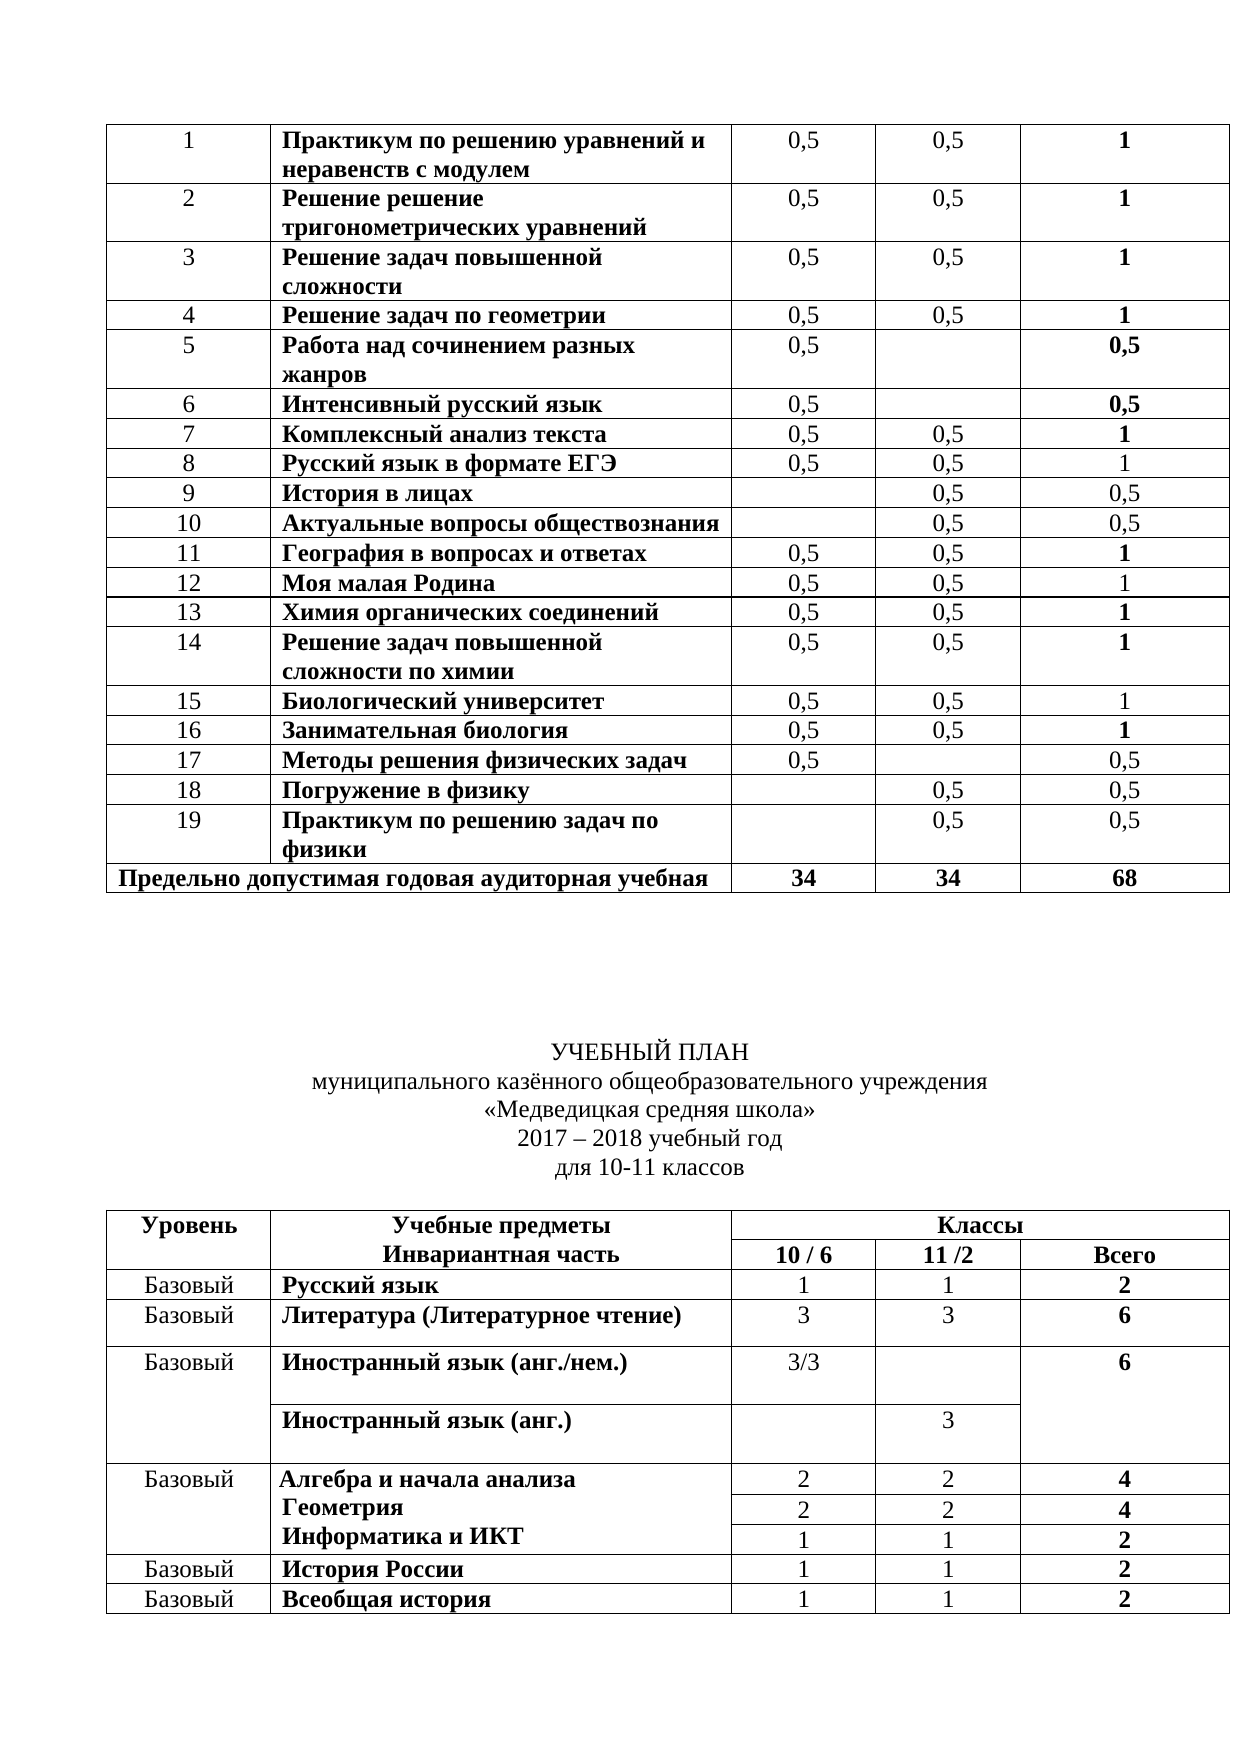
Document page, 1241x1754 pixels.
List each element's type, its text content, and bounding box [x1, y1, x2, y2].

table_cell 2 [1021, 1525, 1229, 1553]
table_cell 0,5 [876, 627, 1020, 685]
table_cell Базовый [107, 1555, 270, 1583]
table_cell [732, 805, 875, 862]
table_cell 0,5 [876, 449, 1020, 477]
table_cell Моя малая Родина [271, 568, 731, 596]
table_cell 0,5 [876, 184, 1020, 241]
table_cell [876, 745, 1020, 774]
table_cell Всеобщая история [271, 1584, 731, 1613]
table_cell 1 [1021, 686, 1229, 714]
table_cell 0,5 [732, 184, 875, 241]
table_cell 0,5 [1021, 478, 1229, 507]
table_cell 0,5 [732, 419, 875, 447]
table_cell Решение решение тригонометрических уравнений [271, 184, 731, 241]
table_cell Работа над сочинением разных жанров [271, 330, 731, 388]
table_cell 1 [1021, 242, 1229, 299]
table_cell Базовый [107, 1584, 270, 1613]
table_cell 1 [876, 1555, 1020, 1583]
table_cell Практикум по решению задач по физики [271, 805, 731, 862]
table_cell География в вопросах и ответах [271, 538, 731, 567]
table_cell 3 [107, 242, 270, 299]
text для 10-11 классов [118, 1152, 1181, 1181]
table_cell 4 [1021, 1464, 1229, 1494]
table_cell 2 [107, 184, 270, 241]
table_cell 68 [1021, 864, 1229, 892]
table_cell 13 [107, 598, 270, 626]
table_cell 5 [107, 330, 270, 388]
table_cell 2 [732, 1464, 875, 1494]
table_cell 6 [1021, 1300, 1229, 1346]
table_cell Базовый [107, 1270, 270, 1299]
table_cell Русский язык в формате ЕГЭ [271, 449, 731, 477]
table_cell 11 /2 [876, 1240, 1020, 1269]
table_cell 0,5 [1021, 508, 1229, 537]
table_cell 0,5 [732, 745, 875, 774]
table_cell 0,5 [1021, 389, 1229, 418]
table_cell 0,5 [876, 805, 1020, 862]
table_cell 8 [107, 449, 270, 477]
table_cell 4 [107, 301, 270, 329]
table_cell Решение задач по геометрии [271, 301, 731, 329]
table_cell 1 [1021, 184, 1229, 241]
table_cell 1 [107, 125, 270, 182]
table_cell 1 [1021, 419, 1229, 447]
table_cell Русский язык [271, 1270, 731, 1299]
table_cell 1 [1021, 125, 1229, 182]
table_cell 0,5 [732, 716, 875, 744]
table_cell [732, 775, 875, 804]
table_cell 19 [107, 805, 270, 862]
table_cell 34 [732, 864, 875, 892]
table_header Учебные предметы Инвариантная часть [271, 1211, 731, 1269]
table_cell 0,5 [732, 125, 875, 182]
table_cell 34 [876, 864, 1020, 892]
table_cell 0,5 [732, 627, 875, 685]
table_cell 0,5 [876, 598, 1020, 626]
table_cell 1 [1021, 568, 1229, 596]
table_cell 1 [1021, 716, 1229, 744]
table_cell Комплексный анализ текста [271, 419, 731, 447]
text 2017 – 2018 учебный год [118, 1123, 1181, 1152]
table_cell 0,5 [732, 330, 875, 388]
table_cell 0,5 [876, 775, 1020, 804]
table_cell 0,5 [732, 301, 875, 329]
table_cell Базовый [107, 1464, 270, 1553]
table_cell 1 [1021, 301, 1229, 329]
table_cell Решение задач повышенной сложности [271, 242, 731, 299]
table_cell 17 [107, 745, 270, 774]
table_cell Иностранный язык (анг.) [271, 1405, 731, 1463]
table_cell 0,5 [876, 716, 1020, 744]
table_cell Базовый [107, 1300, 270, 1346]
table_cell 14 [107, 627, 270, 685]
table_cell 0,5 [876, 686, 1020, 714]
table_cell 0,5 [1021, 775, 1229, 804]
table_cell 0,5 [876, 478, 1020, 507]
table_cell 2 [732, 1495, 875, 1524]
table_cell 3/3 [732, 1347, 875, 1404]
table_cell 6 [1021, 1347, 1229, 1463]
table_cell [732, 1405, 875, 1463]
table_cell 1 [732, 1525, 875, 1553]
table_cell Методы решения физических задач [271, 745, 731, 774]
table_cell 12 [107, 568, 270, 596]
table_cell 3 [876, 1300, 1020, 1346]
table_cell [876, 389, 1020, 418]
table_cell 4 [1021, 1495, 1229, 1524]
table_cell История в лицах [271, 478, 731, 507]
table_cell 0,5 [876, 301, 1020, 329]
table_cell Занимательная биология [271, 716, 731, 744]
table_cell 0,5 [876, 508, 1020, 537]
table_cell [732, 508, 875, 537]
table_cell 15 [107, 686, 270, 714]
table_cell Всего [1021, 1240, 1229, 1269]
table_cell 1 [1021, 598, 1229, 626]
text УЧЕБНЫЙ ПЛАН [118, 1037, 1181, 1066]
text муниципального казённого общеобразовательного учреждения [118, 1066, 1181, 1094]
table_cell 1 [732, 1555, 875, 1583]
table_cell [876, 330, 1020, 388]
table_cell Алгебра и начала анализа Геометрия Информатика и ИКТ [271, 1464, 731, 1553]
table_cell 10 [107, 508, 270, 537]
table_cell 7 [107, 419, 270, 447]
table_header Классы [732, 1211, 1229, 1239]
table_cell 0,5 [876, 242, 1020, 299]
table_cell 1 [1021, 449, 1229, 477]
table_cell 0,5 [876, 568, 1020, 596]
table_cell 3 [732, 1300, 875, 1346]
text «Медведицкая средняя школа» [118, 1094, 1181, 1123]
table_cell Предельно допустимая годовая аудиторная учебная [107, 864, 731, 892]
table_cell 1 [1021, 627, 1229, 685]
table_cell Актуальные вопросы обществознания [271, 508, 731, 537]
table_cell Решение задач повышенной сложности по химии [271, 627, 731, 685]
table_cell 1 [876, 1525, 1020, 1553]
table_cell 6 [107, 389, 270, 418]
table_cell 0,5 [732, 538, 875, 567]
table_cell 1 [732, 1584, 875, 1613]
table_cell [876, 1347, 1020, 1404]
table_cell Иностранный язык (анг./нем.) [271, 1347, 731, 1404]
table_cell 18 [107, 775, 270, 804]
table_cell 0,5 [876, 125, 1020, 182]
table_cell 1 [732, 1270, 875, 1299]
table_cell Базовый [107, 1347, 270, 1463]
table_cell 0,5 [1021, 745, 1229, 774]
table_cell 0,5 [732, 389, 875, 418]
table_cell 0,5 [1021, 330, 1229, 388]
table_cell 0,5 [732, 242, 875, 299]
table_cell Практикум по решению уравнений и неравенств с модулем [271, 125, 731, 182]
table_cell [732, 478, 875, 507]
table_cell 2 [1021, 1584, 1229, 1613]
table_cell 9 [107, 478, 270, 507]
table_cell 0,5 [1021, 805, 1229, 862]
table_cell 1 [876, 1270, 1020, 1299]
table_cell 0,5 [732, 686, 875, 714]
table_cell 1 [876, 1584, 1020, 1613]
table_cell Химия органических соединений [271, 598, 731, 626]
table_cell 1 [1021, 538, 1229, 567]
table_cell 2 [876, 1464, 1020, 1494]
table_cell 0,5 [732, 449, 875, 477]
table_cell 16 [107, 716, 270, 744]
table_cell Интенсивный русский язык [271, 389, 731, 418]
table_cell Биологический университет [271, 686, 731, 714]
table_cell 0,5 [876, 419, 1020, 447]
table_cell 2 [1021, 1270, 1229, 1299]
table_cell Литература (Литературное чтение) [271, 1300, 731, 1346]
table_cell 0,5 [732, 568, 875, 596]
table_cell 2 [876, 1495, 1020, 1524]
table_cell История России [271, 1555, 731, 1583]
table_cell 11 [107, 538, 270, 567]
table_cell 0,5 [876, 538, 1020, 567]
table_cell 10 / 6 [732, 1240, 875, 1269]
table_cell 2 [1021, 1555, 1229, 1583]
table_cell 0,5 [732, 598, 875, 626]
table_cell Погружение в физику [271, 775, 731, 804]
table_cell 3 [876, 1405, 1020, 1463]
table_header Уровень [107, 1211, 270, 1269]
